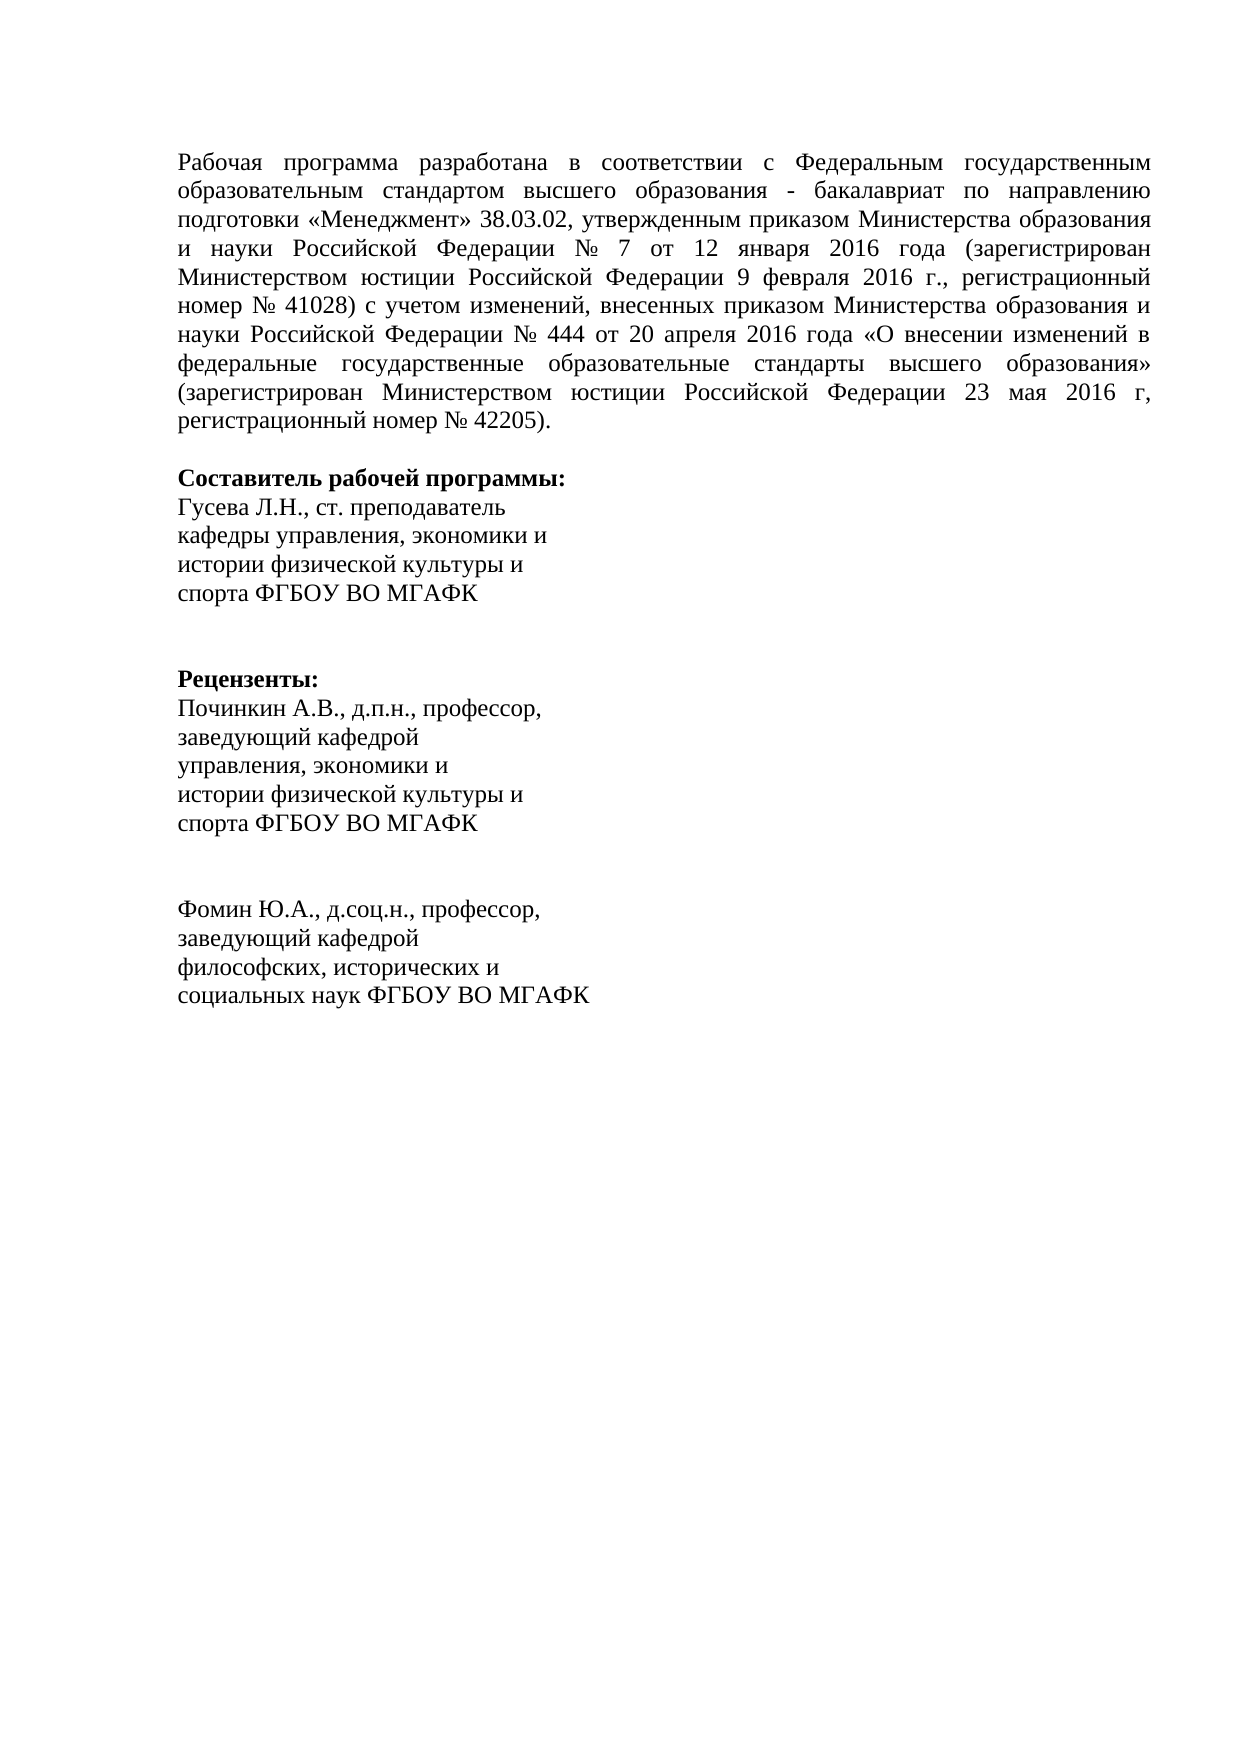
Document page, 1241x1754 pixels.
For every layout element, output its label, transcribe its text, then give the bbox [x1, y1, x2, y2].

text кафедры управления, экономики и [177, 521, 1152, 549]
text Составитель рабочей программы: [177, 463, 1152, 492]
text Починкин А.В., д.п.н., профессор, [177, 693, 1152, 722]
text Гусева Л.Н., ст. преподаватель [177, 492, 1152, 521]
text истории физической культуры и [177, 549, 1152, 578]
text заведующий кафедрой [177, 923, 1152, 952]
text спорта ФГБОУ ВО МГАФК [177, 808, 1152, 837]
text управления, экономики и [177, 751, 1152, 779]
text спорта ФГБОУ ВО МГАФК [177, 578, 1152, 607]
text Рецензенты: [177, 664, 1152, 693]
text Рабочая программа разработана в соответствии с Федеральным государственным образовательным стандартом высшего образования - бакалавриат по направлению подготовки «Менеджмент» 38.03.02, утвержденным приказом Министерства образования и науки Российской Федерации № 7 от 12 января 2016 года (зарегистрирован Министерством юстиции Российской Федерации 9 февраля 2016 г., регистрационный номер № 41028) с учетом изменений, внесенных приказом Министерства образования и науки Российской Федерации № 444 от 20 апреля 2016 года «О внесении изменений в федеральные государственные образовательные стандарты высшего образования» (зарегистрирован Министерством юстиции Российской Федерации 23 мая 2016 г, регистрационный номер № 42205). [177, 147, 1152, 434]
text социальных наук ФГБОУ ВО МГАФК [177, 981, 1152, 1009]
text философских, исторических и [177, 952, 1152, 981]
text истории физической культуры и [177, 779, 1152, 808]
text Фомин Ю.А., д.соц.н., профессор, [177, 894, 1152, 923]
text заведующий кафедрой [177, 722, 1152, 751]
